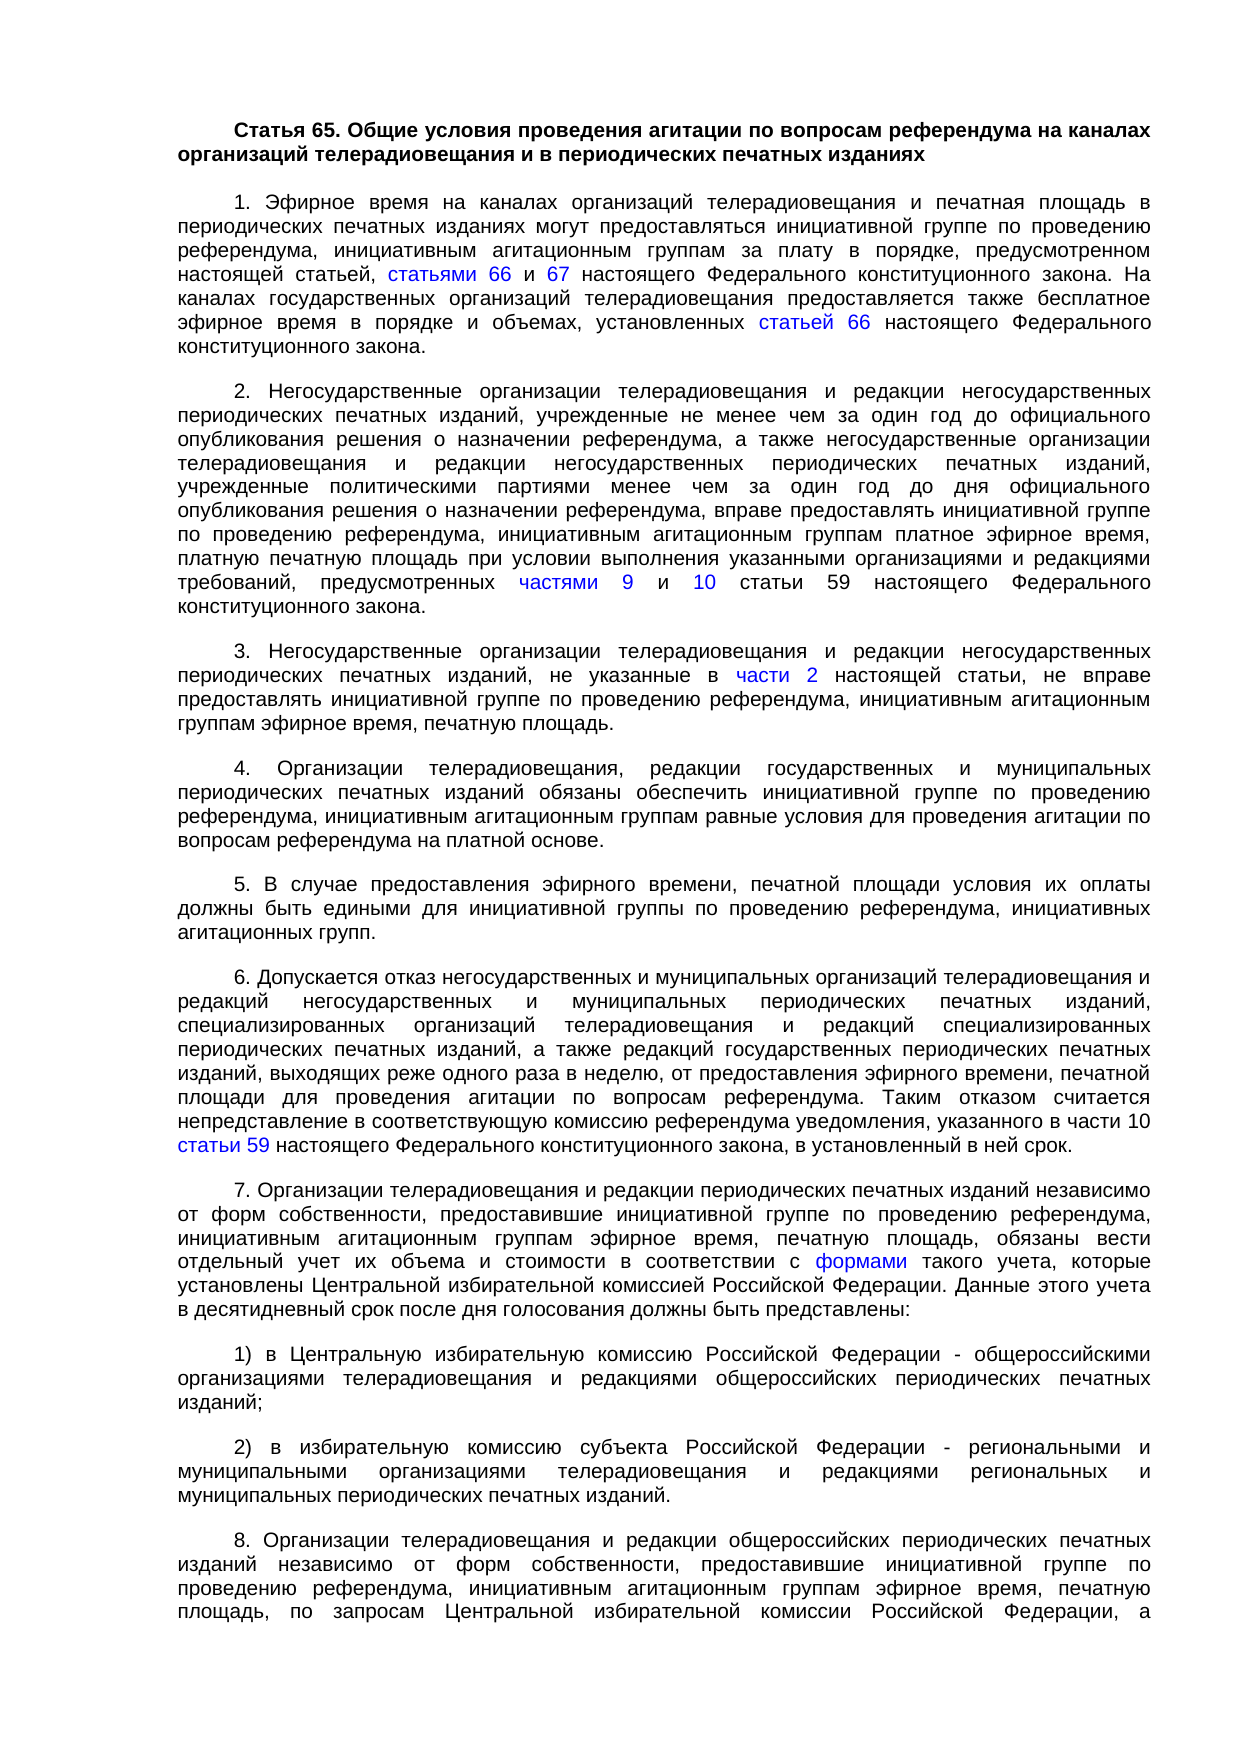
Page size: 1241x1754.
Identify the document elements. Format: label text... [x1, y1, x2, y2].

text 1) в Центральную избирательную комиссию Российской Федерации - общероссийскими организациями телерадиовещания и редакциями общероссийских периодических печатных изданий; [177, 1342, 1152, 1414]
text 2) в избирательную комиссию субъекта Российской Федерации - региональными и муниципальными организациями телерадиовещания и редакциями региональных и муниципальных периодических печатных изданий. [177, 1435, 1152, 1507]
text 6. Допускается отказ негосударственных и муниципальных организаций телерадиовещания и редакций негосударственных и муниципальных периодических печатных изданий, специализированных организаций телерадиовещания и редакций специализированных периодических печатных изданий, а также редакций государственных периодических печатных изданий, выходящих реже одного раза в неделю, от предоставления эфирного времени, печатной площади для проведения агитации по вопросам референдума. Таким отказом считается непредставление в соответствующую комиссию референдума уведомления, указанного в части 10 статьи 59 настоящего Федерального конституционного закона, в установленный в ней срок. [177, 965, 1152, 1157]
text 2. Негосударственные организации телерадиовещания и редакции негосударственных периодических печатных изданий, учрежденные не менее чем за один год до официального опубликования решения о назначении референдума, а также негосударственные организации телерадиовещания и редакции негосударственных периодических печатных изданий, учрежденные политическими партиями менее чем за один год до дня официального опубликования решения о назначении референдума, вправе предоставлять инициативной группе по проведению референдума, инициативным агитационным группам платное эфирное время, платную печатную площадь при условии выполнения указанными организациями и редакциями требований, предусмотренных частями 9 и 10 статьи 59 настоящего Федерального конституционного закона. [177, 378, 1152, 618]
text 1. Эфирное время на каналах организаций телерадиовещания и печатная площадь в периодических печатных изданиях могут предоставляться инициативной группе по проведению референдума, инициативным агитационным группам за плату в порядке, предусмотренном настоящей статьей, статьями 66 и 67 настоящего Федерального конституционного закона. На каналах государственных организаций телерадиовещания предоставляется также бесплатное эфирное время в порядке и объемах, установленных статьей 66 настоящего Федерального конституционного закона. [177, 190, 1152, 358]
text 4. Организации телерадиовещания, редакции государственных и муниципальных периодических печатных изданий обязаны обеспечить инициативной группе по проведению референдума, инициативным агитационным группам равные условия для проведения агитации по вопросам референдума на платной основе. [177, 756, 1152, 851]
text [177, 1527, 1152, 1623]
text 5. В случае предоставления эфирного времени, печатной площади условия их оплаты должны быть едиными для инициативной группы по проведению референдума, инициативных агитационных групп. [177, 872, 1152, 944]
text 3. Негосударственные организации телерадиовещания и редакции негосударственных периодических печатных изданий, не указанные в части 2 настоящей статьи, не вправе предоставлять инициативной группе по проведению референдума, инициативным агитационным группам эфирное время, печатную площадь. [177, 639, 1152, 735]
text 7. Организации телерадиовещания и редакции периодических печатных изданий независимо от форм собственности, предоставившие инициативной группе по проведению референдума, инициативным агитационным группам эфирное время, печатную площадь, обязаны вести отдельный учет их объема и стоимости в соответствии с формами такого учета, которые установлены Центральной избирательной комиссией Российской Федерации. Данные этого учета в десятидневный срок после дня голосования должны быть представлены: [177, 1177, 1152, 1321]
title Статья 65. Общие условия проведения агитации по вопросам референдума на каналах организаций телерадиовещания и в периодических печатных изданиях [177, 118, 1152, 166]
